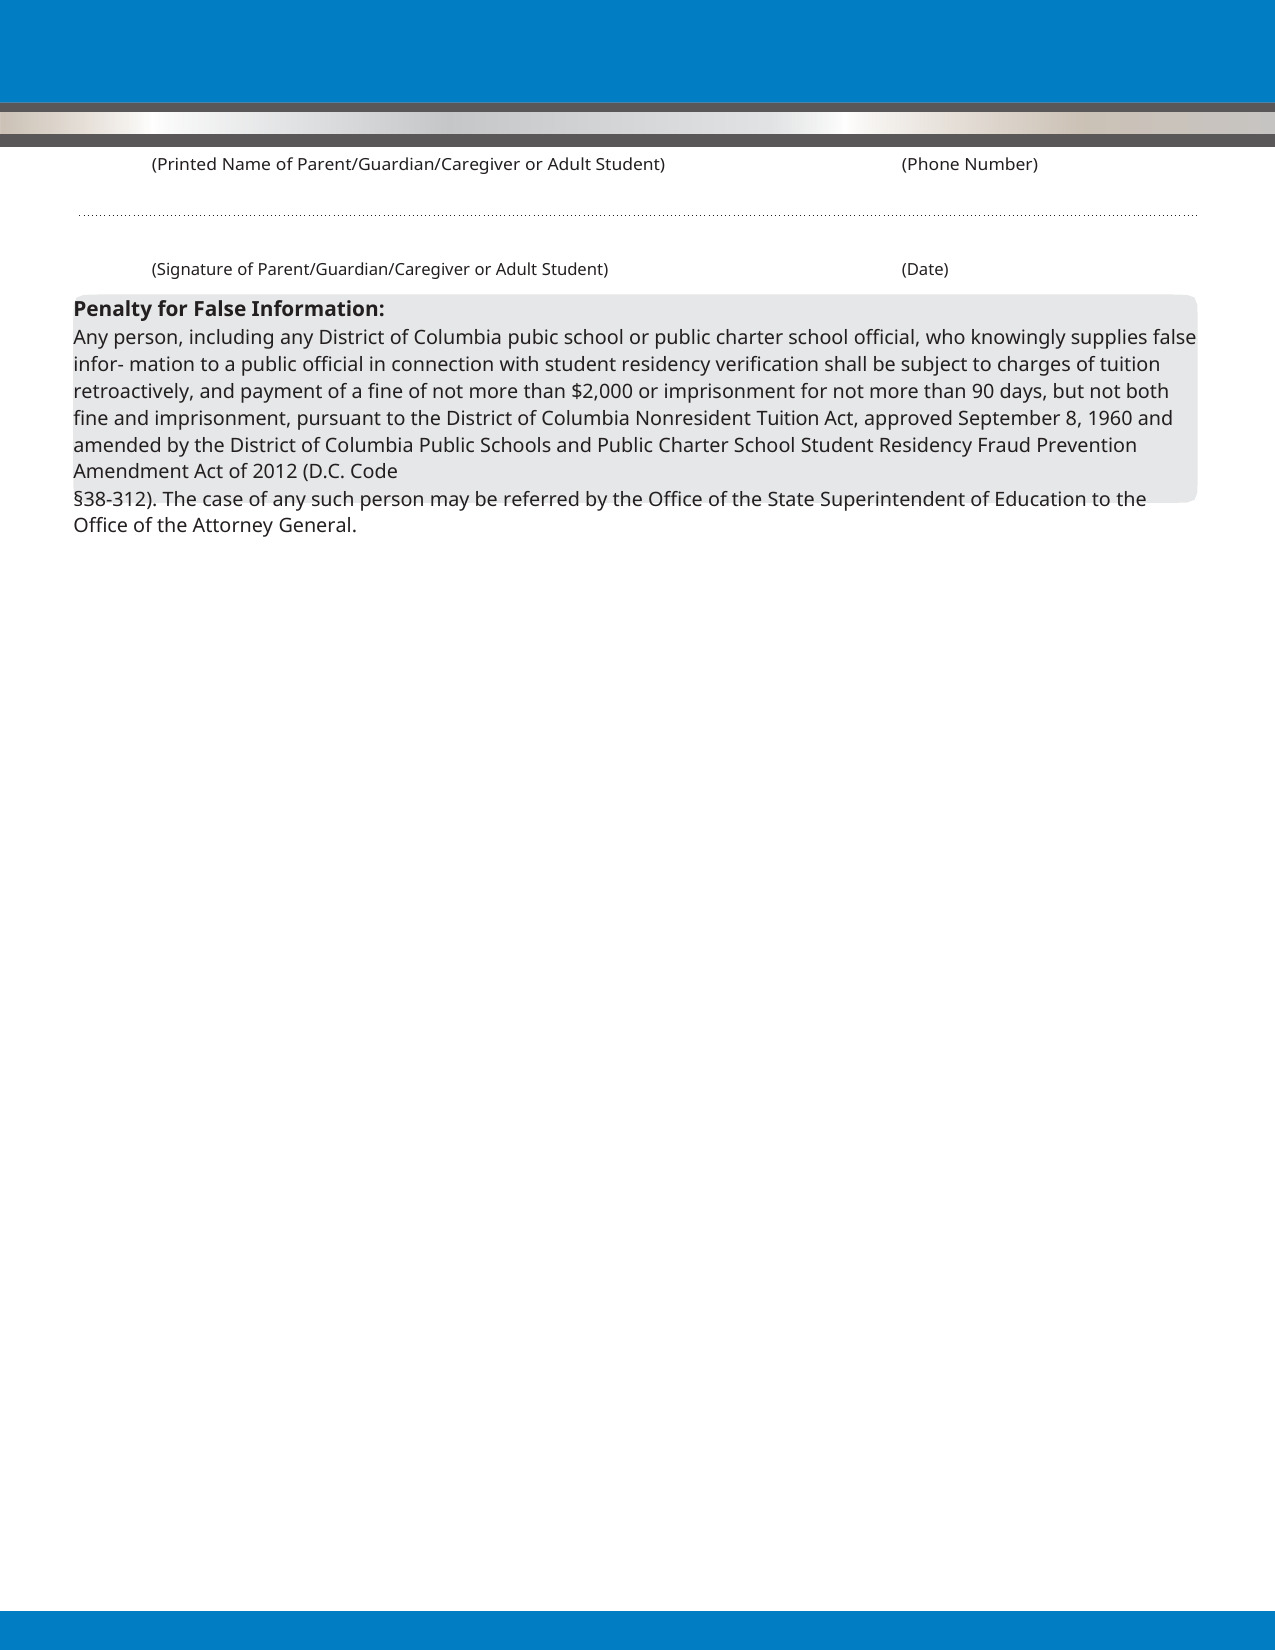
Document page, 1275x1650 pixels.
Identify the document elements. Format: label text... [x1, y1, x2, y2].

text (Printed Name of Parent/Guardian/Caregiver or Adult Student) (Phone Number) [152, 152, 1212, 175]
picture [0, 112, 1275, 134]
text (Signature of Parent/Guardian/Caregiver or Adult Student) (Date) [152, 257, 1212, 280]
